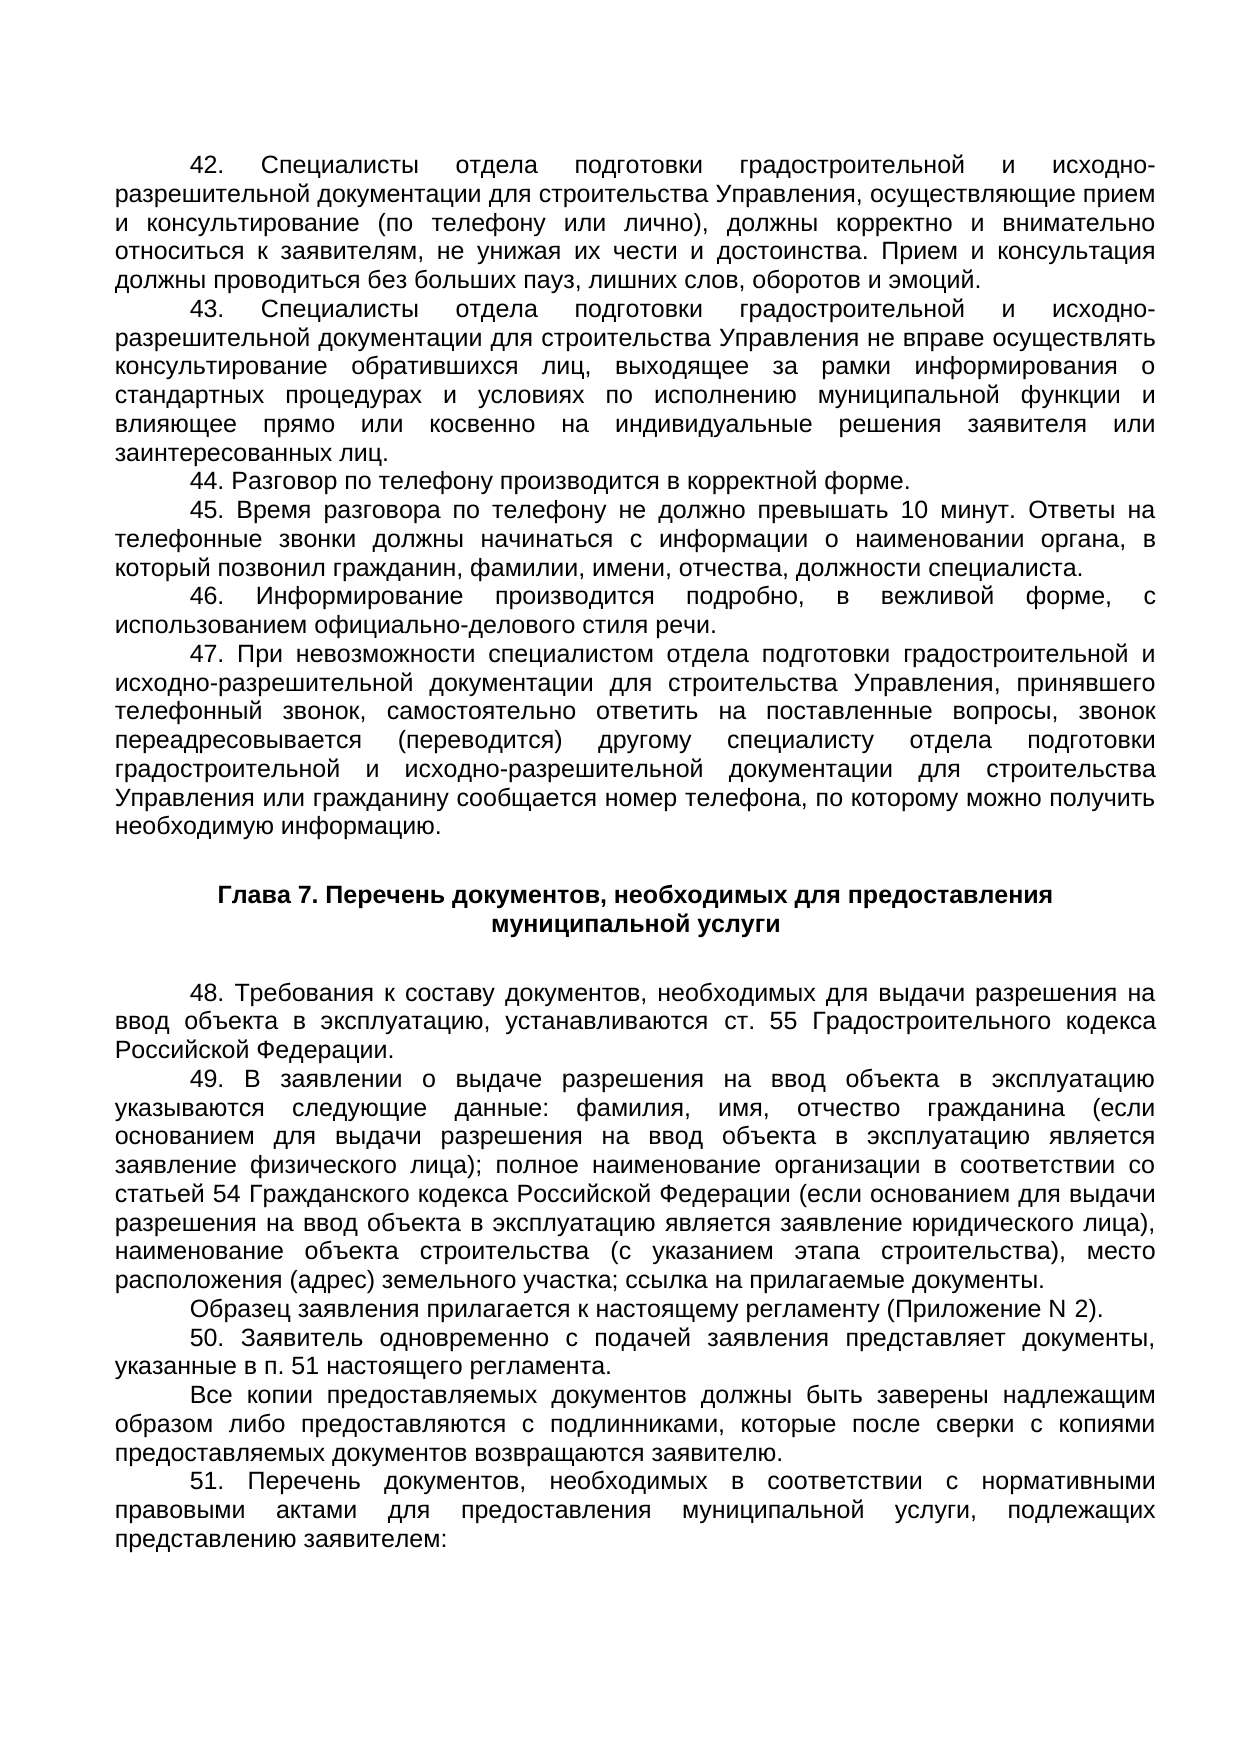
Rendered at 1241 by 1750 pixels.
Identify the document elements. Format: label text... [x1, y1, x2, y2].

text Образец заявления прилагается к настоящему регламенту (Приложение N 2). [114, 1294, 1157, 1322]
text 51. Перечень документов, необходимых в соответствии с нормативными правовыми актами для предоставления муниципальной услуги, подлежащих представлению заявителем: [114, 1466, 1157, 1552]
text 50. Заявитель одновременно с подачей заявления представляет документы, указанные в п. 51 настоящего регламента. [114, 1322, 1157, 1380]
text 48. Требования к составу документов, необходимых для выдачи разрешения на ввод объекта в эксплуатацию, устанавливаются ст. 55 Градостроительного кодекса Российской Федерации. [114, 977, 1157, 1064]
text 43. Специалисты отдела подготовки градостроительной и исходно-разрешительной документации для строительства Управления не вправе осуществлять консультирование обратившихся лиц, выходящее за рамки информирования о стандартных процедурах и условиях по исполнению муниципальной функции и влияющее прямо или косвенно на индивидуальные решения заявителя или заинтересованных лиц. [114, 294, 1157, 466]
text 45. Время разговора по телефону не должно превышать 10 минут. Ответы на телефонные звонки должны начинаться с информации о наименовании органа, в который позвонил гражданин, фамилии, имени, отчества, должности специалиста. [114, 495, 1157, 581]
text Все копии предоставляемых документов должны быть заверены надлежащим образом либо предоставляются с подлинниками, которые после сверки с копиями предоставляемых документов возвращаются заявителю. [114, 1380, 1157, 1466]
text 47. При невозможности специалистом отдела подготовки градостроительной и исходно-разрешительной документации для строительства Управления, принявшего телефонный звонок, самостоятельно ответить на поставленные вопросы, звонок переадресовывается (переводится) другому специалисту отдела подготовки градостроительной и исходно-разрешительной документации для строительства Управления или гражданину сообщается номер телефона, по которому можно получить необходимую информацию. [114, 639, 1157, 840]
text 46. Информирование производится подробно, в вежливой форме, с использованием официально-делового стиля речи. [114, 581, 1157, 639]
text 42. Специалисты отдела подготовки градостроительной и исходно-разрешительной документации для строительства Управления, осуществляющие прием и консультирование (по телефону или лично), должны корректно и внимательно относиться к заявителям, не унижая их чести и достоинства. Прием и консультация должны проводиться без больших пауз, лишних слов, оборотов и эмоций. [114, 150, 1157, 294]
text 49. В заявлении о выдаче разрешения на ввод объекта в эксплуатацию указываются следующие данные: фамилия, имя, отчество гражданина (если основанием для выдачи разрешения на ввод объекта в эксплуатацию является заявление физического лица); полное наименование организации в соответствии со статьей 54 Гражданского кодекса Российской Федерации (если основанием для выдачи разрешения на ввод объекта в эксплуатацию является заявление юридического лица), наименование объекта строительства (с указанием этапа строительства), место расположения (адрес) земельного участка; ссылка на прилагаемые документы. [114, 1064, 1157, 1294]
text Глава 7. Перечень документов, необходимых для предоставления муниципальной услуги [114, 880, 1157, 937]
text 44. Разговор по телефону производится в корректной форме. [114, 466, 1157, 495]
